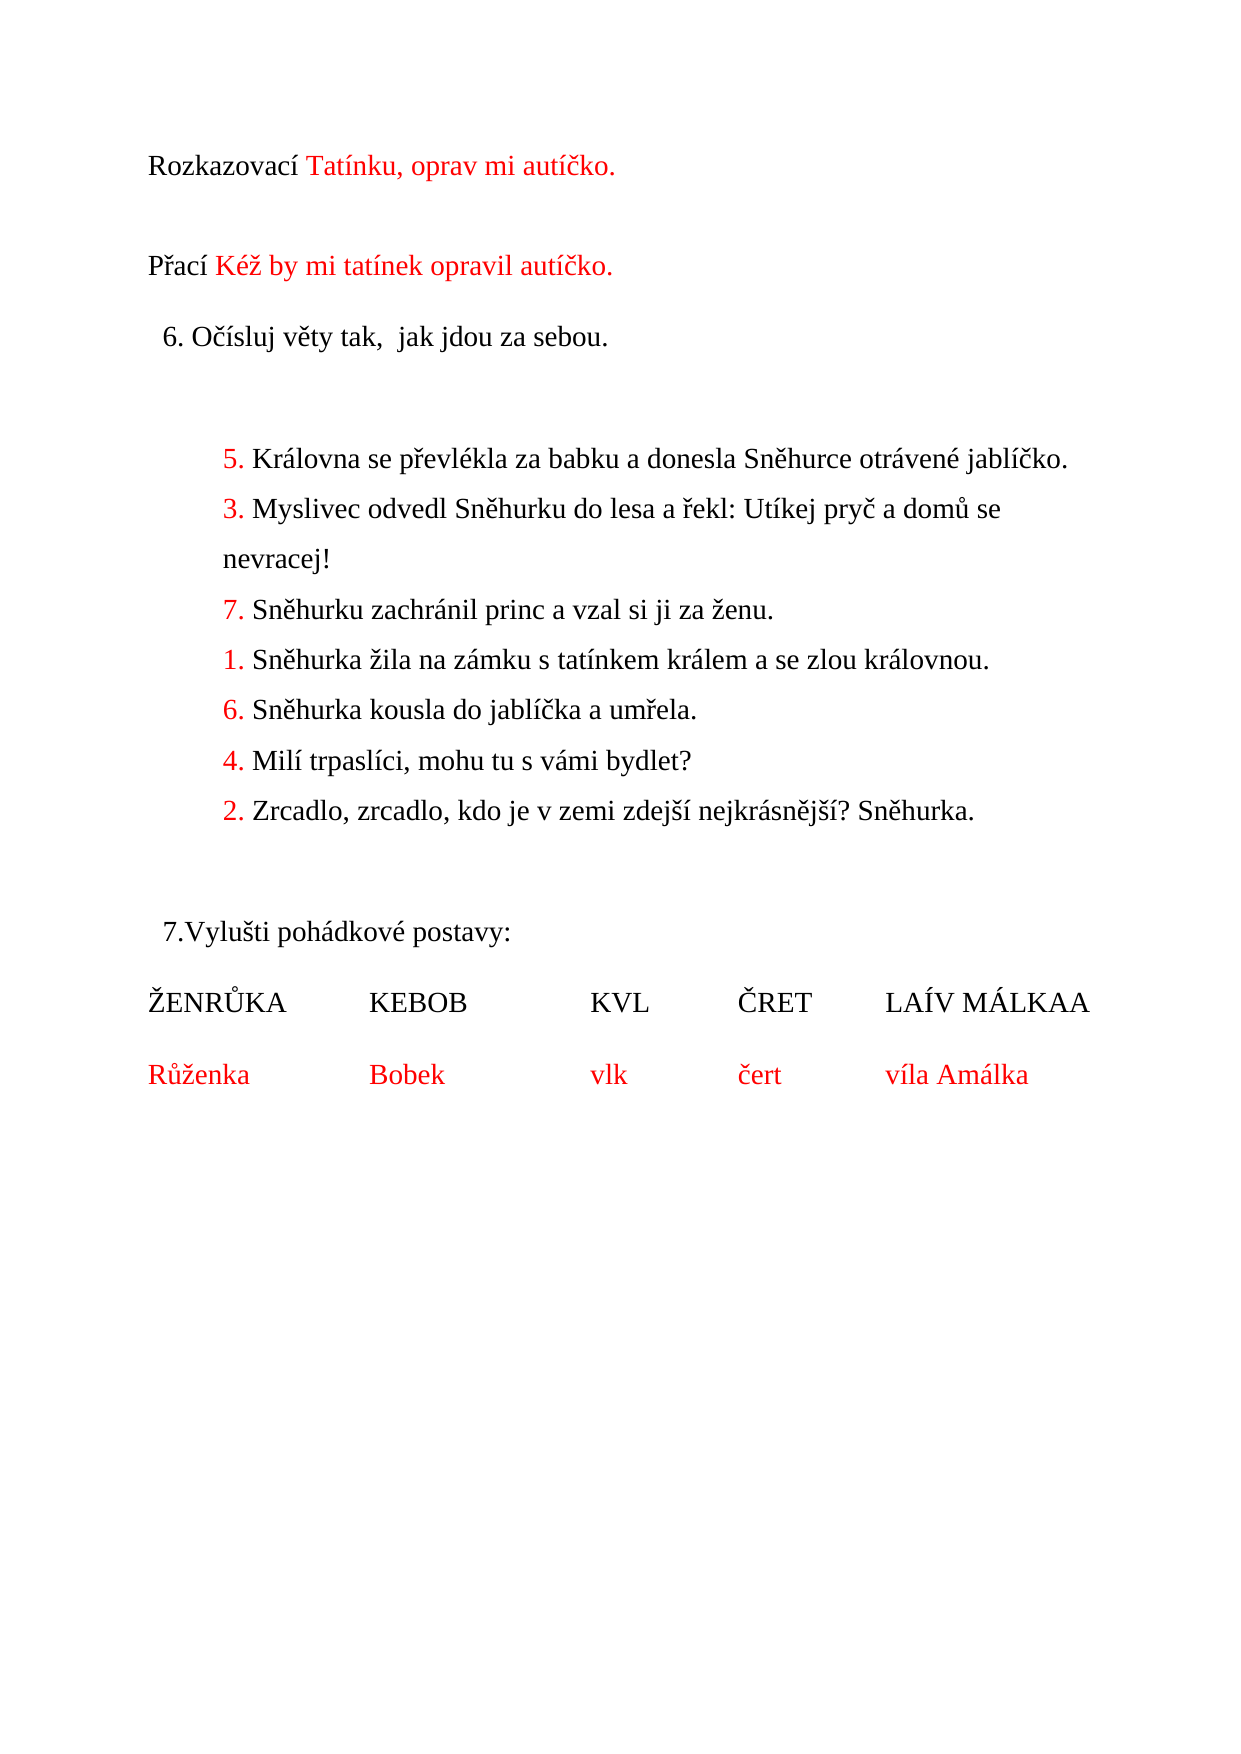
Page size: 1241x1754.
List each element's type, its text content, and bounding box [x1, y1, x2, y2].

list 2. Zrcadlo, zrcadlo, kdo je v zemi zdejší nejkrásnější? Sněhurka. [223, 793, 1093, 827]
text Růženka Bobek vlk čert víla Amálka [148, 1057, 1093, 1090]
list 1. Sněhurka žila na zámku s tatínkem králem a se zlou královnou. [223, 642, 1093, 676]
list Přací Kéž by mi tatínek opravil autíčko. [148, 248, 1093, 282]
list 4. Milí trpaslíci, mohu tu s vámi bydlet? [223, 743, 1093, 776]
list 6. Sněhurka kousla do jablíčka a umřela. [223, 692, 1093, 726]
list ŽENRŮKA KEBOB KVL ČRET LAÍV MÁLKAA [148, 986, 1093, 1019]
list 5. Královna se převlékla za babku a donesla Sněhurce otrávené jablíčko. [223, 441, 1093, 474]
list 3. Myslivec odvedl Sněhurku do lesa a řekl: Utíkej pryč a domů se nevracej! [223, 491, 1093, 575]
list Rozkazovací Tatínku, oprav mi autíčko. [148, 148, 1093, 181]
text 6. Očísluj věty tak, jak jdou za sebou. [162, 319, 1093, 353]
list 7. Sněhurku zachránil princ a vzal si ji za ženu. [223, 592, 1093, 625]
text 7.Vylušti pohádkové postavy: [162, 914, 1093, 948]
